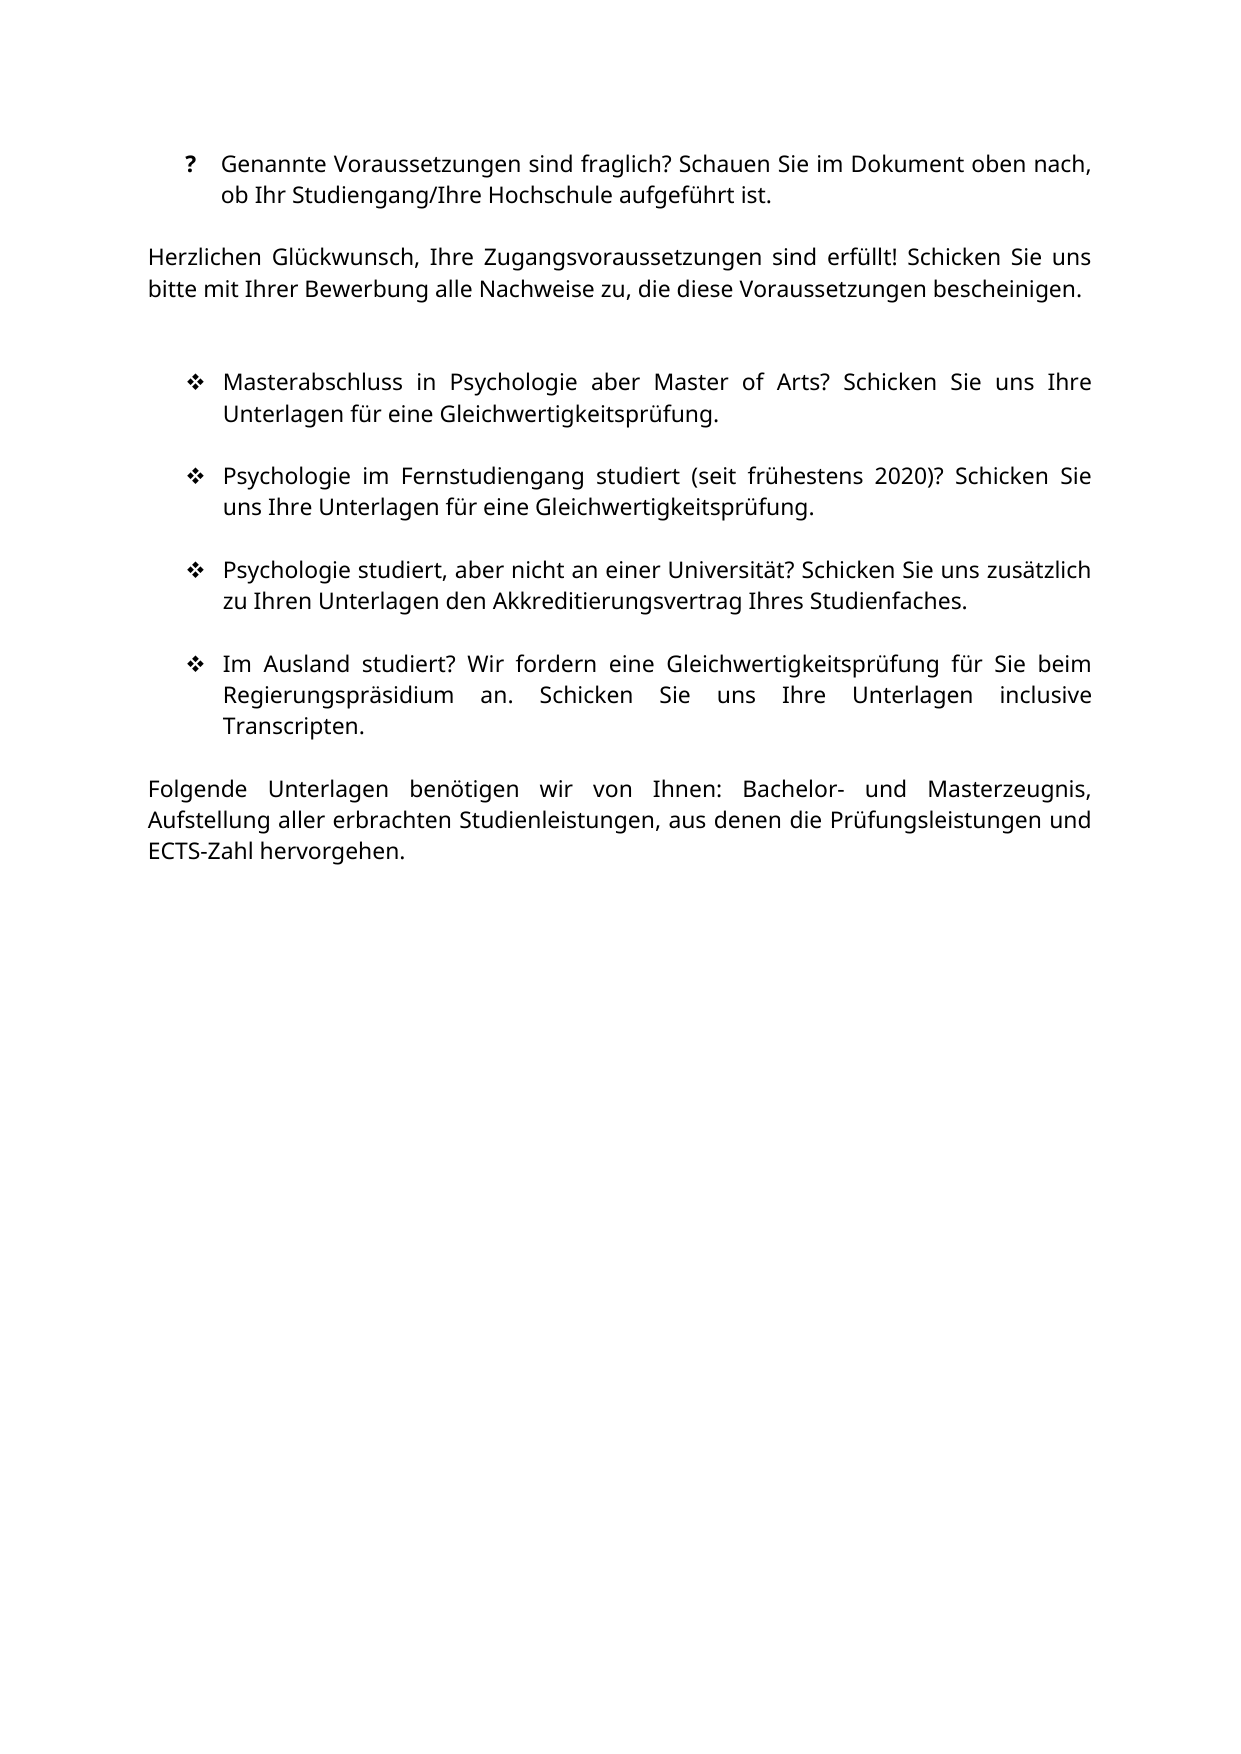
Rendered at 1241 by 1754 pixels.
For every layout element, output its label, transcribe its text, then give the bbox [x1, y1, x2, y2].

text ? Genannte Voraussetzungen sind fraglich? Schauen Sie im Dokument oben nach, ob Ihr Studiengang/Ihre Hochschule aufgeführt ist. [185, 148, 1093, 210]
list Masterabschluss in Psychologie aber Master of Arts? Schicken Sie uns Ihre Unterlagen für eine Gleichwertigkeitsprüfung. [185, 366, 1093, 429]
list Im Ausland studiert? Wir fordern eine Gleichwertigkeitsprüfung für Sie beim Regierungspräsidium an. Schicken Sie uns Ihre Unterlagen inclusive Transcripten. [185, 648, 1093, 741]
text Herzlichen Glückwunsch, Ihre Zugangsvoraussetzungen sind erfüllt! Schicken Sie uns bitte mit Ihrer Bewerbung alle Nachweise zu, die diese Voraussetzungen bescheinigen. [148, 241, 1093, 304]
list Psychologie im Fernstudiengang studiert (seit frühestens 2020)? Schicken Sie uns Ihre Unterlagen für eine Gleichwertigkeitsprüfung. [185, 460, 1093, 523]
list Psychologie studiert, aber nicht an einer Universität? Schicken Sie uns zusätzlich zu Ihren Unterlagen den Akkreditierungsvertrag Ihres Studienfaches. [185, 554, 1093, 616]
text Folgende Unterlagen benötigen wir von Ihnen: Bachelor- und Masterzeugnis, Aufstellung aller erbrachten Studienleistungen, aus denen die Prüfungsleistungen und ECTS-Zahl hervorgehen. [148, 773, 1093, 866]
